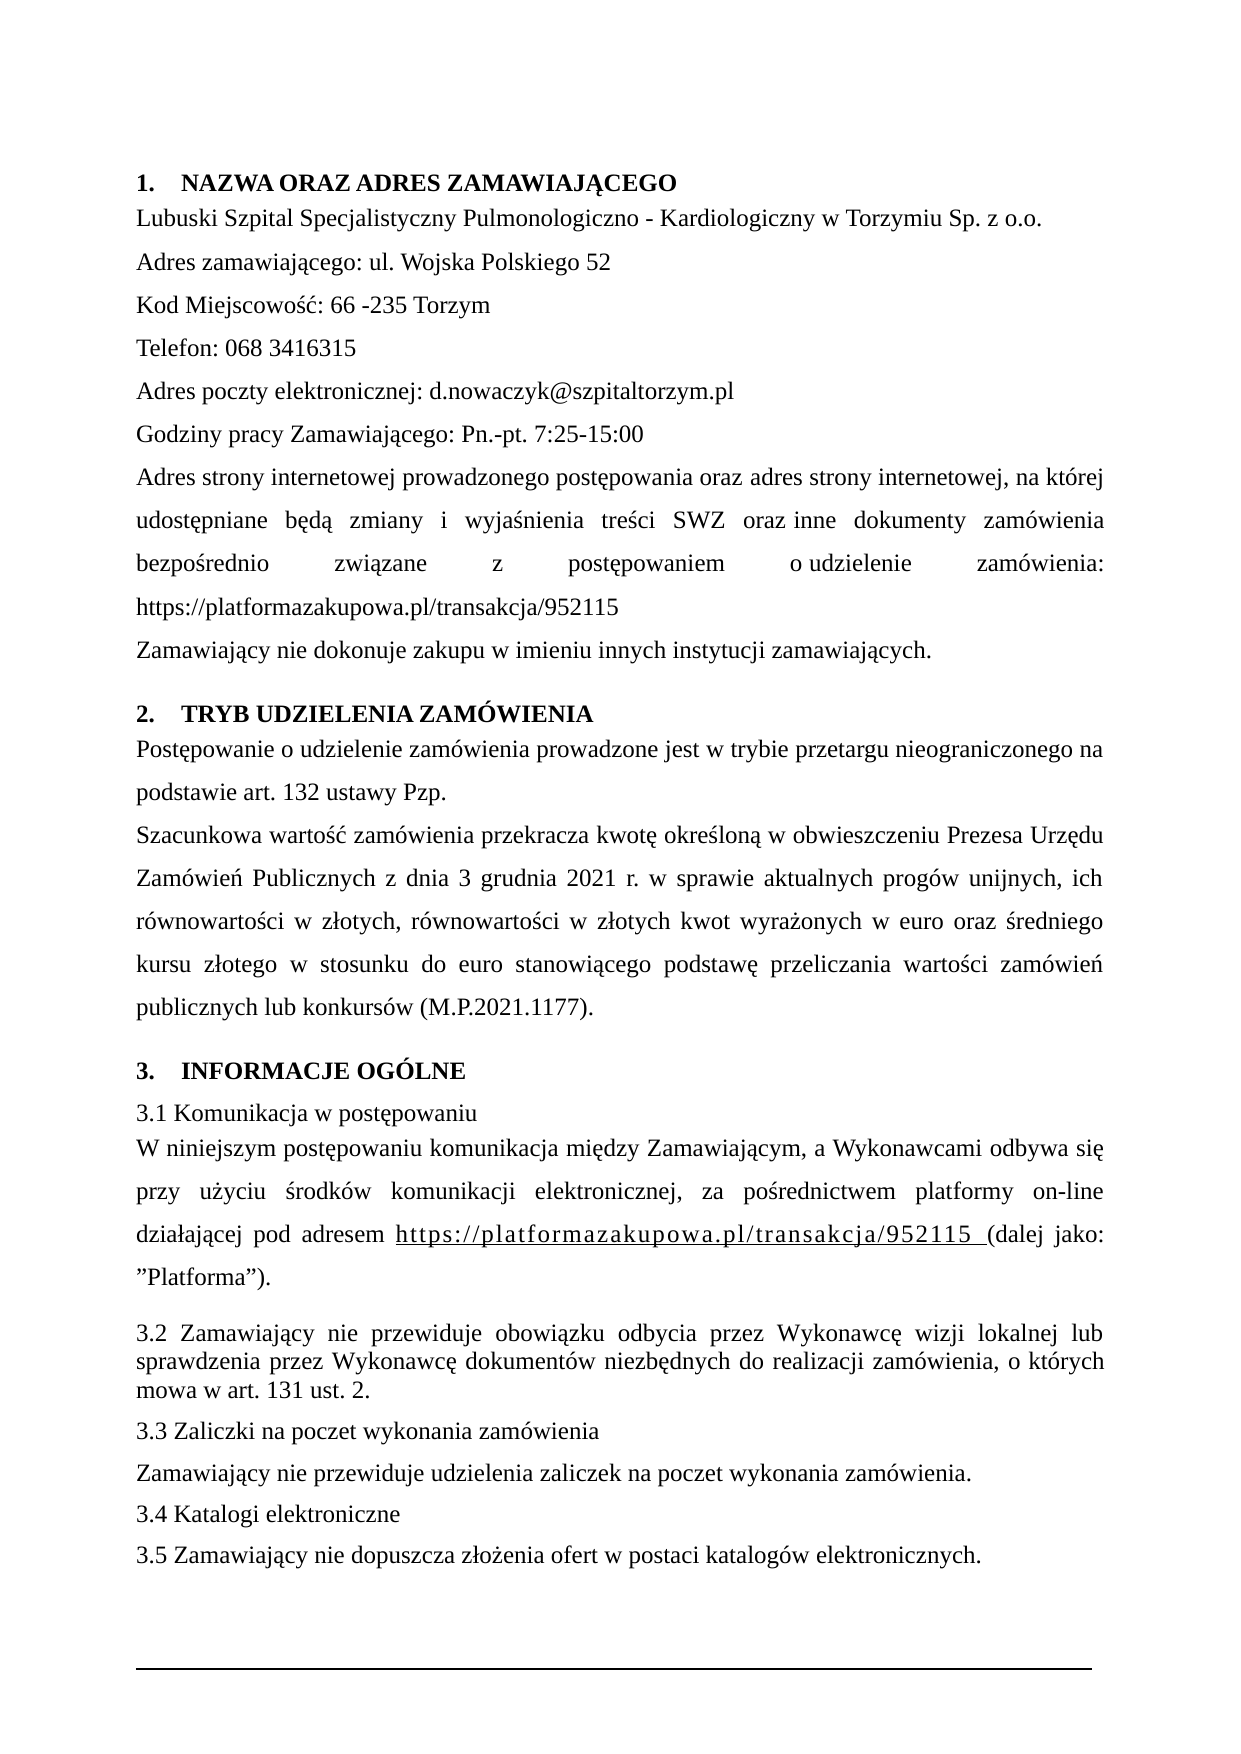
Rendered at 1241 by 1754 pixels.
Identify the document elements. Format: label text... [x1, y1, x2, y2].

subtitle W niniejszym postępowaniu komunikacja między Zamawiającym, a Wykonawcami odbywa się przy użyciu środków komunikacji elektronicznej, za pośrednictwem platformy on-line działającej pod adresem https://platformazakupowa.pl/transakcja/952115 (dalej jako: ”Platforma”). [136, 1133, 1104, 1291]
subtitle Postępowanie o udzielenie zamówienia prowadzone jest w trybie przetargu nieograniczonego na podstawie art. 132 ustawy Pzp. [136, 734, 1104, 806]
subtitle Tryb udzielenia zamówienia [136, 699, 1104, 727]
subtitle Adres zamawiającego: ul. Wojska Polskiego 52 [136, 247, 1104, 275]
subtitle 3.1 Komunikacja w postępowaniu [136, 1098, 1104, 1126]
subtitle 3.3 Zaliczki na poczet wykonania zamówienia [136, 1416, 1104, 1445]
subtitle Zamawiający nie dokonuje zakupu w imieniu innych instytucji zamawiających. [136, 635, 1104, 663]
subtitle Nazwa oraz adres Zamawiającego [136, 168, 1104, 197]
subtitle Zamawiający nie przewiduje udzielenia zaliczek na poczet wykonania zamówienia. [136, 1458, 1104, 1486]
subtitle Szacunkowa wartość zamówienia przekracza kwotę określoną w obwieszczeniu Prezesa Urzędu Zamówień Publicznych z dnia 3 grudnia 2021 r. w sprawie aktualnych progów unijnych, ich równowartości w złotych, równowartości w złotych kwot wyrażonych w euro oraz średniego kursu złotego w stosunku do euro stanowiącego podstawę przeliczania wartości zamówień publicznych lub konkursów (M.P.2021.1177). [136, 820, 1104, 1021]
subtitle 3.2 Zamawiający nie przewiduje obowiązku odbycia przez Wykonawcę wizji lokalnej lub sprawdzenia przez Wykonawcę dokumentów niezbędnych do realizacji zamówienia, o których mowa w art. 131 ust. 2. [136, 1318, 1104, 1404]
subtitle 3.4 Katalogi elektroniczne [136, 1499, 1104, 1528]
subtitle Adres strony internetowej prowadzonego postępowania oraz adres strony internetowej, na której udostępniane będą zmiany i wyjaśnienia treści SWZ oraz inne dokumenty zamówienia bezpośrednio związane z postępowaniem o udzielenie zamówienia: https://platformazakupowa.pl/transakcja/952115 [136, 462, 1104, 620]
subtitle 3.5 Zamawiający nie dopuszcza złożenia ofert w postaci katalogów elektronicznych. [136, 1540, 1104, 1569]
subtitle Lubuski Szpital Specjalistyczny Pulmonologiczno - Kardiologiczny w Torzymiu Sp. z o.o. [136, 203, 1104, 232]
subtitle Adres poczty elektronicznej: [136, 376, 1104, 405]
subtitle Telefon: 068 3416315 [136, 333, 1104, 362]
subtitle Kod Miejscowość: 66 -235 Torzym [136, 290, 1104, 318]
subtitle informacje ogólne [136, 1056, 1104, 1085]
subtitle Godziny pracy Zamawiającego: Pn.-pt. 7:25-15:00 [136, 419, 1104, 448]
